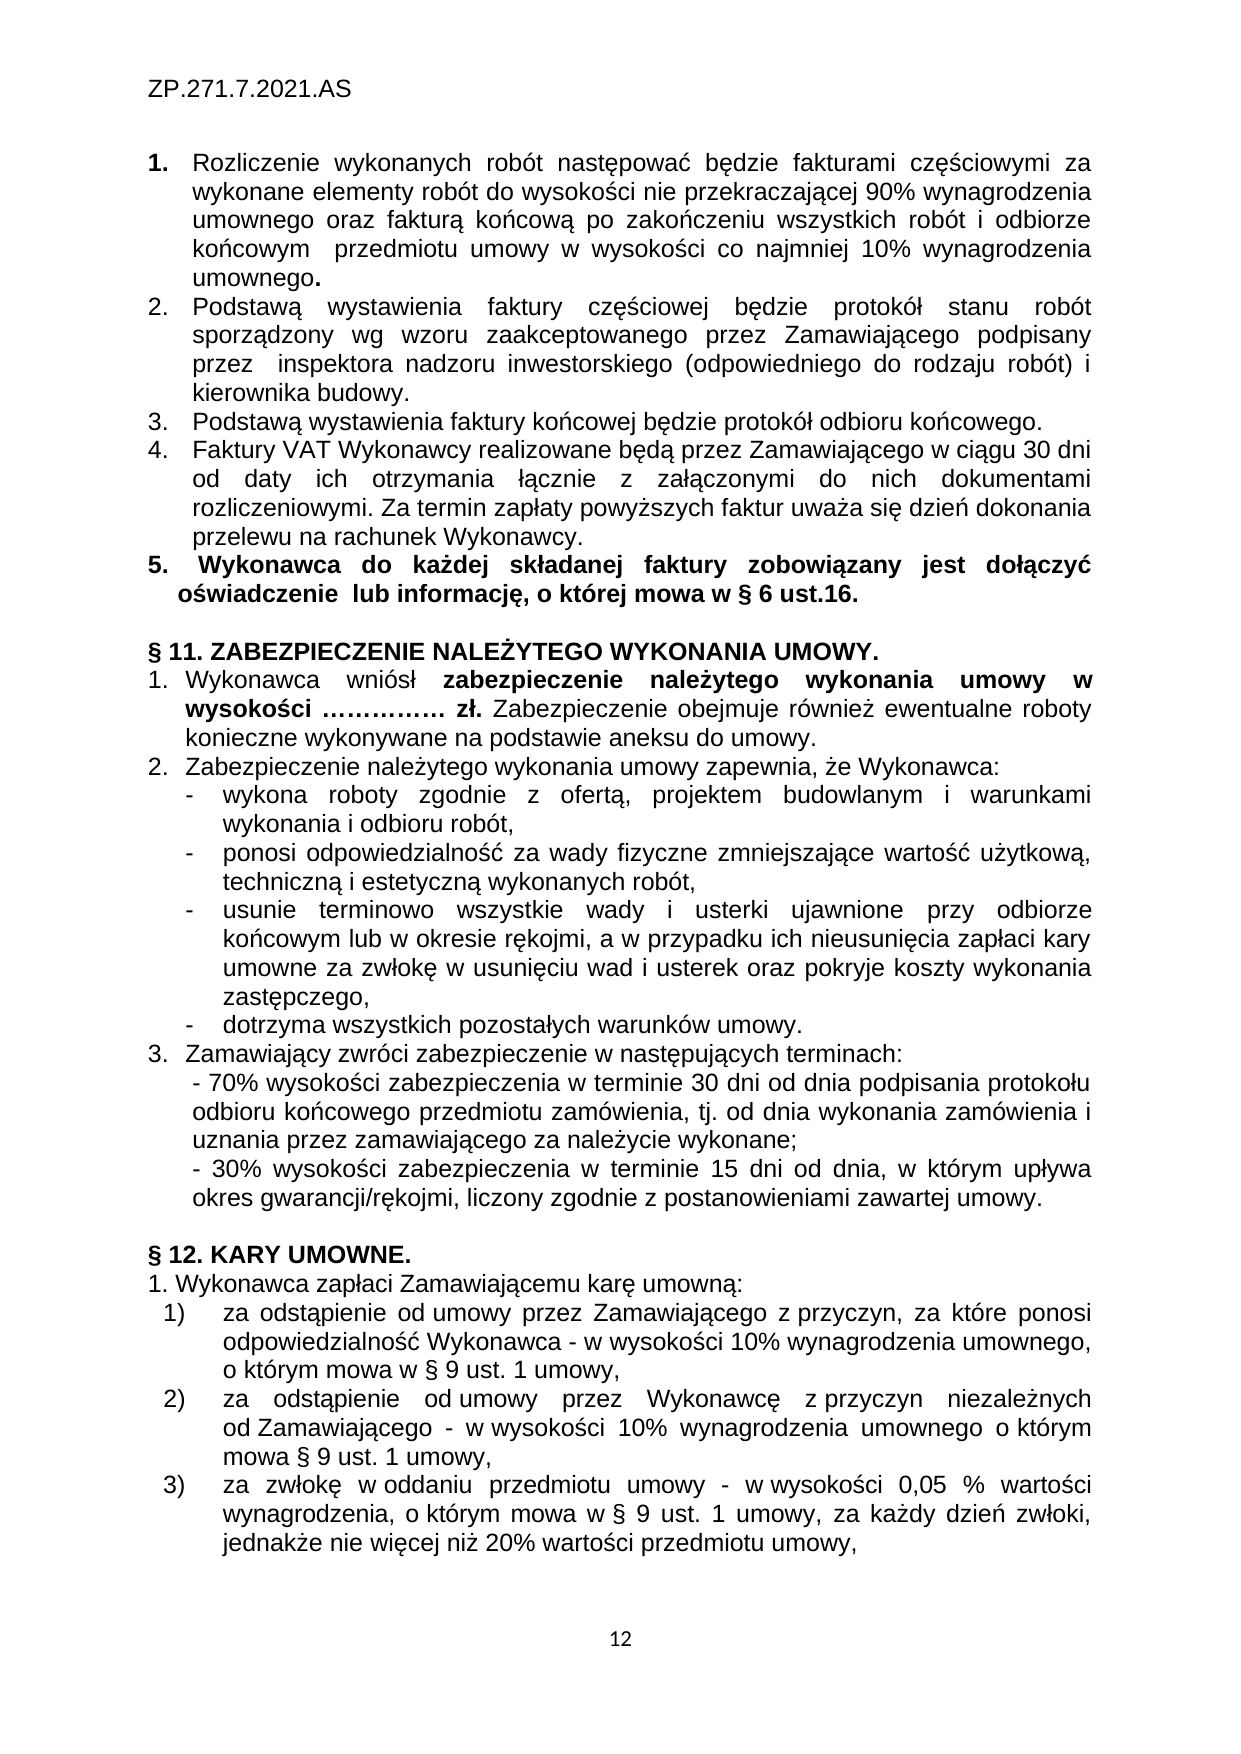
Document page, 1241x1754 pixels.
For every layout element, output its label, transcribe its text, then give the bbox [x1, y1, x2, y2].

list Podstawą wystawienia faktury końcowej będzie protokół odbioru końcowego. [148, 406, 1092, 435]
list Podstawą wystawienia faktury częściowej będzie protokół stanu robót sporządzony wg wzoru zaakceptowanego przez Zamawiającego podpisany przez inspektora nadzoru inwestorskiego (odpowiedniego do rodzaju robót) i kierownika budowy. [148, 291, 1092, 406]
list wykona roboty zgodnie z ofertą, projektem budowlanym i warunkami wykonania i odbioru robót, [185, 780, 1092, 838]
list usunie terminowo wszystkie wady i usterki ujawnione przy odbiorze końcowym lub w okresie rękojmi, a w przypadku ich nieusunięcia zapłaci kary umowne za zwłokę w usunięciu wad i usterek oraz pokryje koszty wykonania zastępczego, [185, 895, 1092, 1010]
list Wykonawca do każdej składanej faktury zobowiązany jest dołączyć oświadczenie lub informację, o której mowa w § 6 ust.16. [148, 550, 1092, 608]
text § 11. ZABEZPIECZENIE NALEŻYTEGO WYKONANIA UMOWY. [148, 636, 1092, 665]
list Faktury VAT Wykonawcy realizowane będą przez Zamawiającego w ciągu 30 dni od daty ich otrzymania łącznie z załączonymi do nich dokumentami rozliczeniowymi. Za termin zapłaty powyższych faktur uważa się dzień dokonania przelewu na rachunek Wykonawcy. [148, 435, 1092, 550]
text § 12. KARY UMOWNE. [148, 1240, 1092, 1269]
text - 70% wysokości zabezpieczenia w terminie 30 dni od dnia podpisania protokołu odbioru końcowego przedmiotu zamówienia, tj. od dnia wykonania zamówienia i uznania przez zamawiającego za należycie wykonane; [192, 1068, 1092, 1154]
list ponosi odpowiedzialność za wady fizyczne zmniejszające wartość użytkową, techniczną i estetyczną wykonanych robót, [185, 838, 1092, 895]
list za zwłokę w oddaniu przedmiotu umowy - w wysokości 0,05 % wartości wynagrodzenia, o którym mowa w § 9 ust. 1 umowy, za każdy dzień zwłoki, jednakże nie więcej niż 20% wartości przedmiotu umowy, [185, 1470, 1092, 1556]
list za odstąpienie od umowy przez Zamawiającego z przyczyn, za które ponosi odpowiedzialność Wykonawca - w wysokości 10% wynagrodzenia umownego, o którym mowa w § 9 ust. 1 umowy, [185, 1298, 1092, 1384]
list Rozliczenie wykonanych robót następować będzie fakturami częściowymi za wykonane elementy robót do wysokości nie przekraczającej 90% wynagrodzenia umownego oraz fakturą końcową po zakończeniu wszystkich robót i odbiorze końcowym przedmiotu umowy w wysokości co najmniej 10% wynagrodzenia umownego. [148, 148, 1092, 291]
list Wykonawca wniósł zabezpieczenie należytego wykonania umowy w wysokości …………… zł. Zabezpieczenie obejmuje również ewentualne roboty konieczne wykonywane na podstawie aneksu do umowy. [148, 665, 1092, 751]
text 1. Wykonawca zapłaci Zamawiającemu karę umowną: [148, 1269, 1092, 1298]
list Zamawiający zwróci zabezpieczenie w następujących terminach: [148, 1039, 1092, 1068]
list za odstąpienie od umowy przez Wykonawcę z przyczyn niezależnych od Zamawiającego - w wysokości 10% wynagrodzenia umownego o którym mowa § 9 ust. 1 umowy, [185, 1384, 1092, 1470]
list Zabezpieczenie należytego wykonania umowy zapewnia, że Wykonawca: [148, 751, 1092, 780]
text - 30% wysokości zabezpieczenia w terminie 15 dni od dnia, w którym upływa okres gwarancji/rękojmi, liczony zgodnie z postanowieniami zawartej umowy. [192, 1154, 1092, 1211]
list dotrzyma wszystkich pozostałych warunków umowy. [185, 1010, 1092, 1039]
